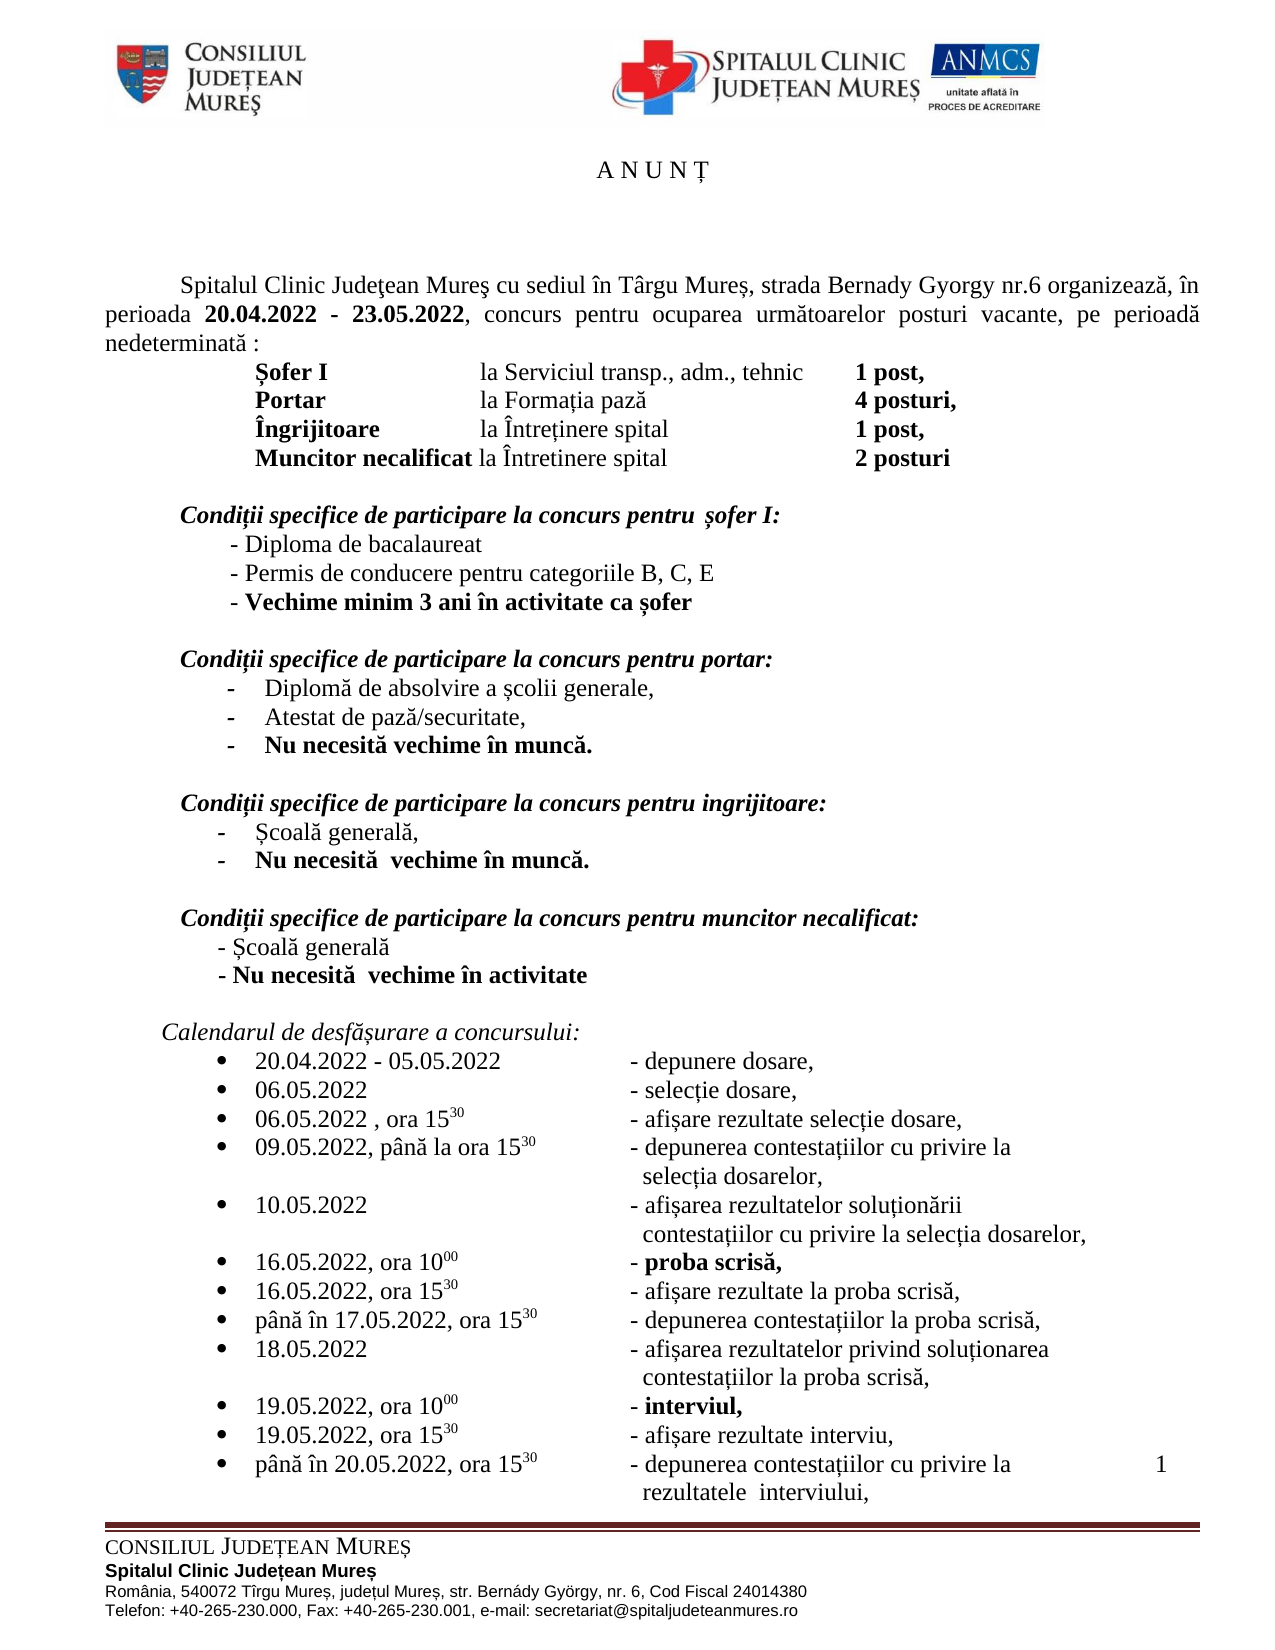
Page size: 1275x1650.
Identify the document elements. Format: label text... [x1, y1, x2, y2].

text Șofer I la Serviciul transp., adm., tehnic 1 post, [180, 357, 1200, 386]
list 20.04.2022 - 05.05.2022 - depunere dosare, [217, 1046, 1200, 1075]
text contestațiilor la proba scrisă, [555, 1362, 1200, 1391]
list Condiții specifice de participare la concurs pentru muncitor necalificat: [105, 903, 1200, 932]
list 06.05.2022 , ora 1530 - afișare rezultate selecție dosare, [217, 1104, 1200, 1132]
text contestațiilor cu privire la selecția dosarelor, [255, 1219, 1200, 1247]
list 16.05.2022, ora 1530 - afișare rezultate la proba scrisă, [217, 1276, 1200, 1305]
list 16.05.2022, ora 1000 - proba scrisă, [217, 1247, 1200, 1276]
list Școală generală, [217, 817, 1200, 846]
list 19.05.2022, ora 1000 - interviul, [217, 1391, 1200, 1420]
text - Permis de conducere pentru categoriile B, C, E [105, 558, 1200, 587]
text selecția dosarelor, [555, 1161, 1200, 1190]
list Nu necesită vechime în muncă. [217, 846, 1200, 874]
list 18.05.2022 - afișarea rezultatelor privind soluționarea [217, 1334, 1200, 1362]
text Spitalul Clinic Judeţean Mureş cu sediul în Târgu Mureș, strada Bernady Gyorgy nr.6 organizează, în perioada 20.04.2022 - 23.05.2022, concurs pentru ocuparea următoarelor posturi vacante, pe perioadă nedeterminată : [105, 271, 1200, 357]
text Calendarul de desfășurare a concursului: [105, 1017, 1200, 1046]
text Îngrijitoare la Întreținere spital 1 post, [180, 414, 1200, 443]
text - Vechime minim 3 ani în activitate ca șofer [105, 587, 1200, 616]
text Condiții specifice de participare la concurs pentru șofer I: [105, 501, 1200, 529]
text - Diploma de bacalaureat [105, 529, 1200, 558]
text A N U N Ț [105, 156, 1200, 184]
text - Școală generală [105, 932, 1200, 961]
list Nu necesită vechime în muncă. [227, 731, 1200, 759]
list Condiții specifice de participare la concurs pentru ingrijitoare: [105, 788, 1200, 817]
text Condiții specifice de participare la concurs pentru portar: [105, 644, 1200, 673]
text Portar la Formația pază 4 posturi, [180, 386, 1200, 414]
list 09.05.2022, până la ora 1530 - depunerea contestațiilor cu privire la [217, 1132, 1200, 1161]
text Muncitor necalificat la Întretinere spital 2 posturi [180, 443, 1200, 472]
text rezultatele interviului, [255, 1477, 1200, 1506]
list 10.05.2022 - afișarea rezultatelor soluționării [217, 1190, 1200, 1219]
list până în 20.05.2022, ora 1530 - depunerea contestațiilor cu privire la 1 [217, 1449, 1200, 1477]
picture [105, 30, 1045, 127]
list - Nu necesită vechime în activitate [105, 961, 1200, 989]
list 19.05.2022, ora 1530 - afișare rezultate interviu, [217, 1420, 1200, 1449]
list până în 17.05.2022, ora 1530 - depunerea contestațiilor la proba scrisă, [217, 1305, 1200, 1334]
list 06.05.2022 - selecție dosare, [217, 1075, 1200, 1104]
list Diplomă de absolvire a școlii generale, [227, 673, 1200, 702]
list Atestat de pază/securitate, [227, 702, 1200, 731]
